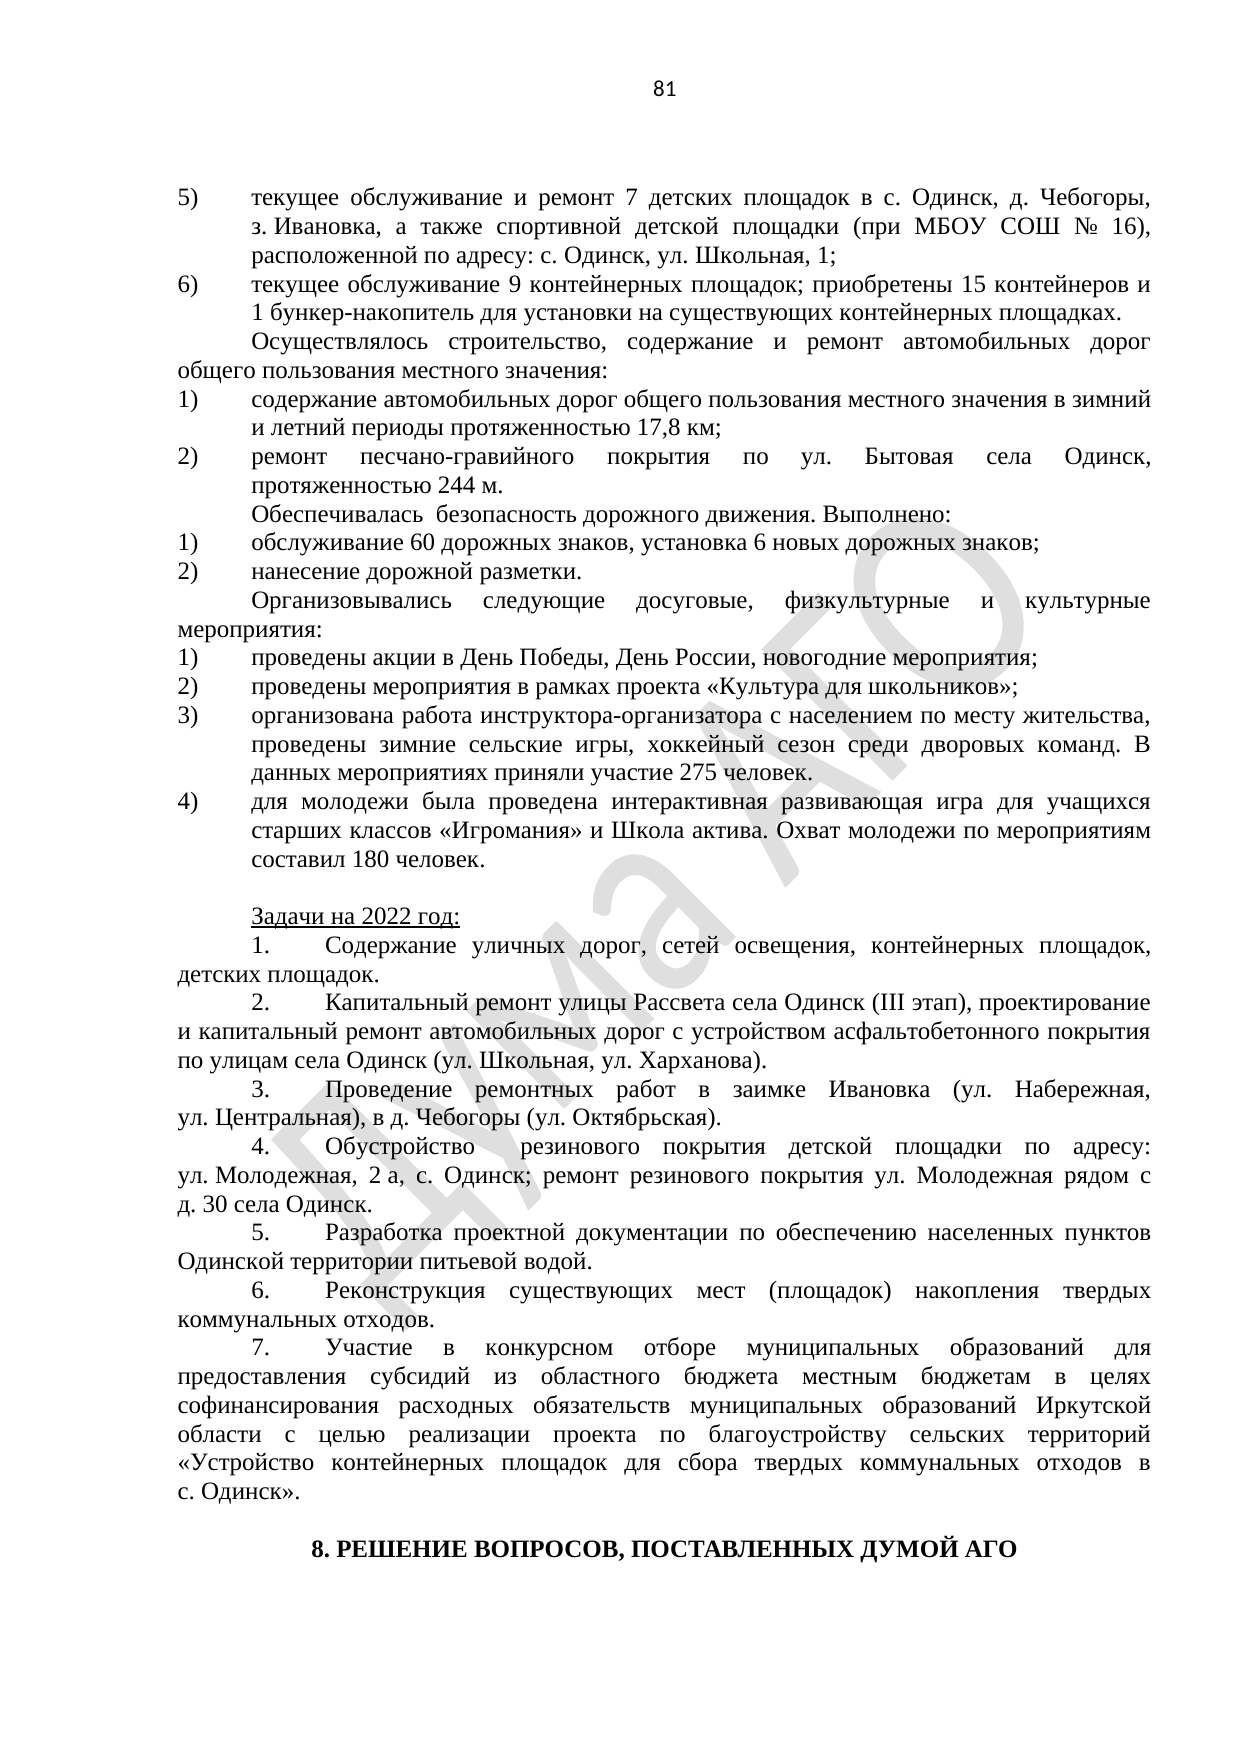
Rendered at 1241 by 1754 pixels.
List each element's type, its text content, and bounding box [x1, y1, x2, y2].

list Обустройство резинового покрытия детской площадки по адресу: ул. Молодежная, 2 а, с. Одинск; ремонт резинового покрытия ул. Молодежная рядом с д. 30 села Одинск. [177, 1131, 1152, 1217]
text Осуществлялось строительство, содержание и ремонт автомобильных дорог общего пользования местного значения: [177, 326, 1152, 384]
text Задачи на 2022 год: [177, 901, 1152, 930]
list Содержание уличных дорог, сетей освещения, контейнерных площадок, детских площадок. [177, 930, 1152, 987]
list Разработка проектной документации по обеспечению населенных пунктов Одинской территории питьевой водой. [177, 1217, 1152, 1275]
list для молодежи была проведена интерактивная развивающая игра для учащихся старших классов «Игромания» и Школа актива. Охват молодежи по мероприятиям составил 180 человек. [177, 786, 1152, 872]
list организована работа инструктора-организатора с населением по месту жительства, проведены зимние сельские игры, хоккейный сезон среди дворовых команд. В данных мероприятиях приняли участие 275 человек. [177, 700, 1152, 786]
list проведены акции в День Победы, День России, новогодние мероприятия; [177, 642, 1152, 671]
list ремонт песчано-гравийного покрытия по ул. Бытовая села Одинск, протяженностью 244 м. [177, 441, 1152, 499]
text 8. РЕШЕНИЕ ВОПРОСОВ, ПОСТАВЛЕННЫХ ДУМОЙ АГО [177, 1534, 1152, 1562]
text Обеспечивалась безопасность дорожного движения. Выполнено: [177, 499, 1152, 527]
list текущее обслуживание и ремонт 7 детских площадок в с. Одинск, д. Чебогоры, з. Ивановка, а также спортивной детской площадки (при МБОУ СОШ № 16), расположенной по адресу: с. Одинск, ул. Школьная, 1; [177, 182, 1152, 269]
list текущее обслуживание 9 контейнерных площадок; приобретены 15 контейнеров и 1 бункер-накопитель для установки на существующих контейнерных площадках. [177, 269, 1152, 326]
list Реконструкция существующих мест (площадок) накопления твердых коммунальных отходов. [177, 1275, 1152, 1332]
list проведены мероприятия в рамках проекта «Культура для школьников»; [177, 671, 1152, 700]
list обслуживание 60 дорожных знаков, установка 6 новых дорожных знаков; [177, 527, 1152, 556]
text Организовывались следующие досуговые, физкультурные и культурные мероприятия: [177, 585, 1152, 642]
list Проведение ремонтных работ в заимке Ивановка (ул. Набережная, ул. Центральная), в д. Чебогоры (ул. Октябрьская). [177, 1074, 1152, 1131]
list Участие в конкурсном отборе муниципальных образований для предоставления субсидий из областного бюджета местным бюджетам в целях софинансирования расходных обязательств муниципальных образований Иркутской области с целью реализации проекта по благоустройству сельских территорий «Устройство контейнерных площадок для сбора твердых коммунальных отходов в с. Одинск». [177, 1332, 1152, 1505]
list нанесение дорожной разметки. [177, 556, 1152, 585]
list Капитальный ремонт улицы Рассвета села Одинск (III этап), проектирование и капитальный ремонт автомобильных дорог с устройством асфальтобетонного покрытия по улицам села Одинск (ул. Школьная, ул. Харханова). [177, 987, 1152, 1074]
list содержание автомобильных дорог общего пользования местного значения в зимний и летний периоды протяженностью 17,8 км; [177, 384, 1152, 441]
